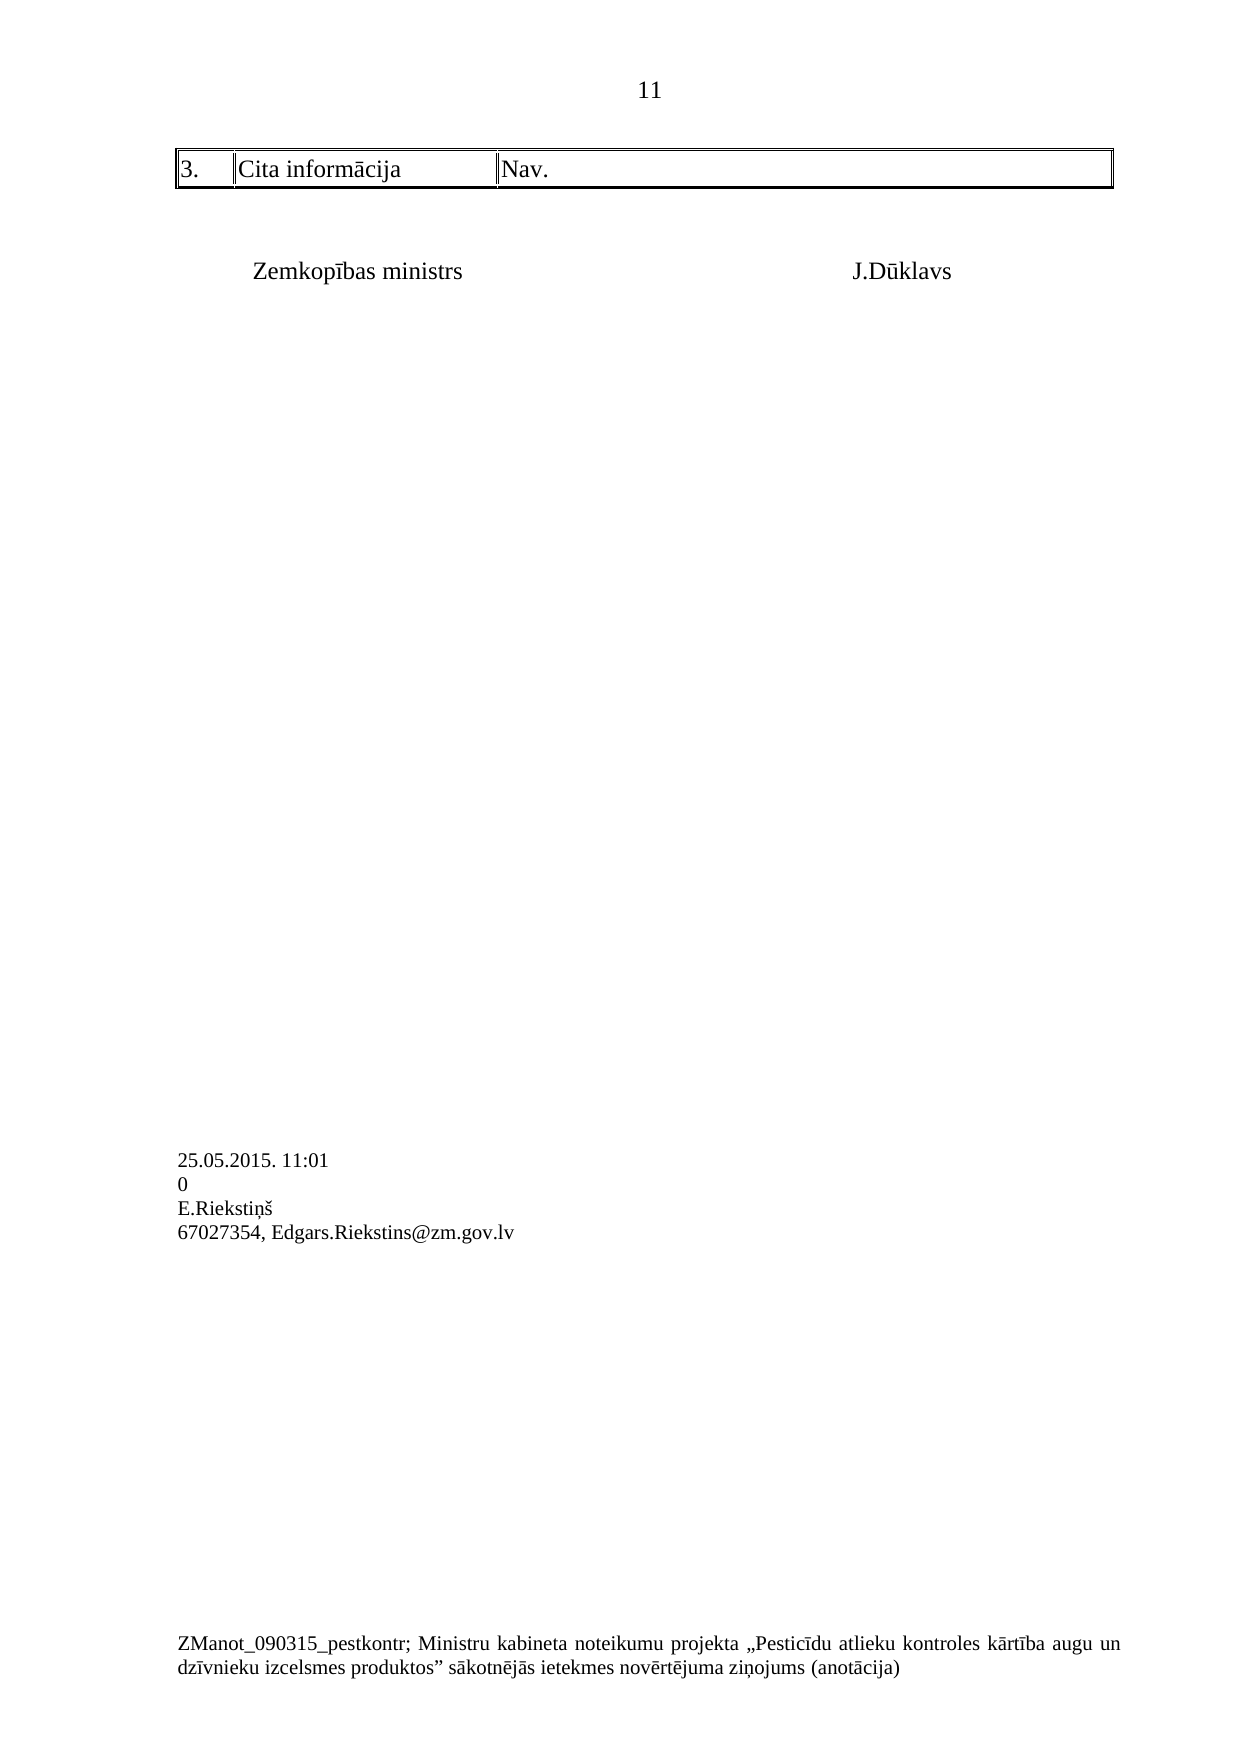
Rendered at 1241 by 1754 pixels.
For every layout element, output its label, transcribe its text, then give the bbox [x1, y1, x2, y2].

text 67027354, Edgars.Riekstins@zm.gov.lv [177, 1220, 1122, 1244]
text 2717 [177, 1172, 1122, 1196]
subtitle Zemkopības ministrs J.Dūklavs [177, 256, 1122, 285]
text E.Riekstiņš [177, 1196, 1122, 1220]
text 25.05.2015. 11:01 [177, 1147, 1122, 1172]
table_cell Nav. [498, 151, 1111, 186]
table_cell Cita informācija [235, 151, 498, 186]
table_cell 3. [179, 151, 235, 186]
